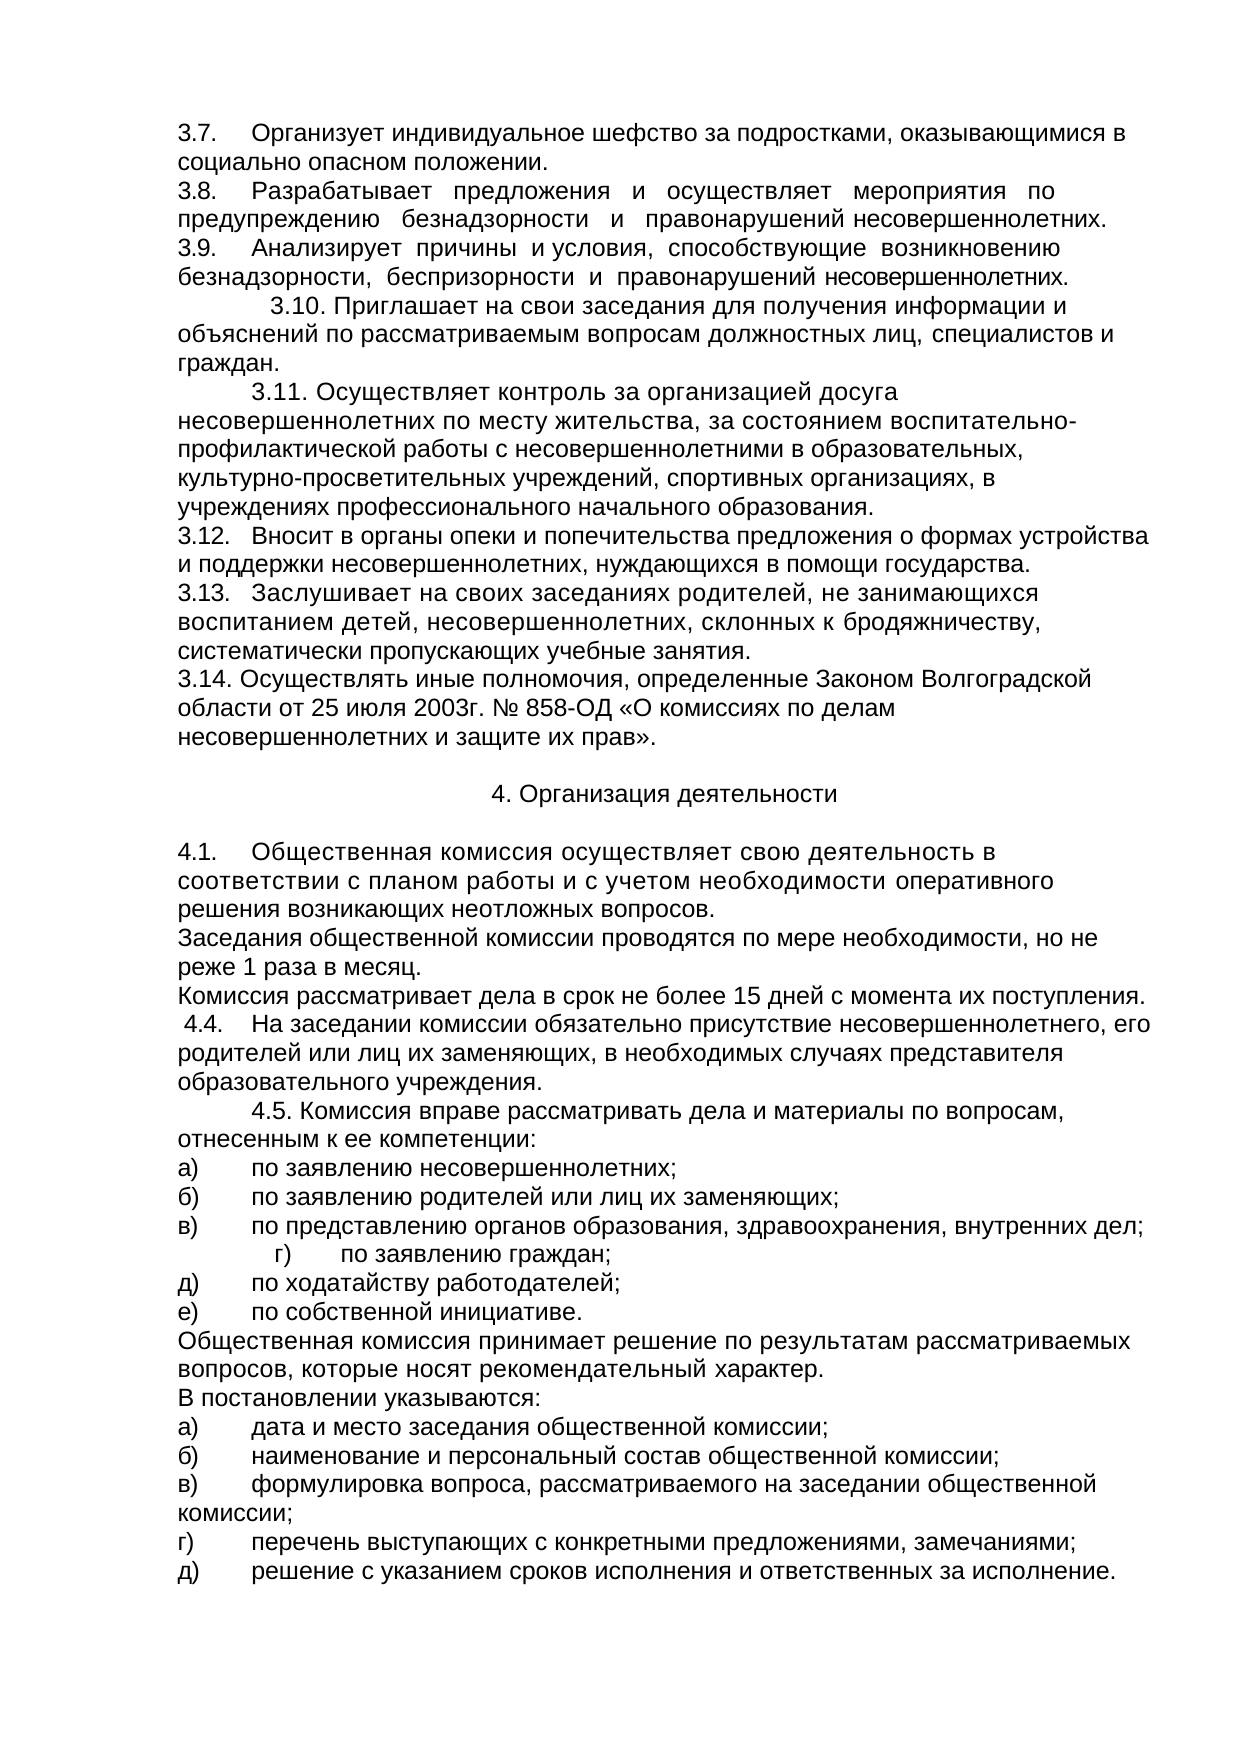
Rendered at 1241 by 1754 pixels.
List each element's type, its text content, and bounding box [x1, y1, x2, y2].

text Общественная комиссия принимает решение по результатам рассматриваемых вопросов, которые носят рекомендательный характер. [177, 1326, 1152, 1383]
text в) формулировка вопроса, рассматриваемого на заседании общественной комиссии; [177, 1469, 1152, 1527]
text д) по ходатайству работодателей; [177, 1268, 1152, 1297]
text в) по представлению органов образования, здравоохранения, внутренних дел; г) по заявлению граждан; [177, 1211, 1152, 1268]
text 3.10. Приглашает на свои заседания для получения информации и объяснений по рассматриваемым вопросам должностных лиц, специалистов и граждан. [177, 291, 1152, 377]
text 3.8. Разрабатывает предложения и осуществляет мероприятия по предупреждению безнадзорности и правонарушений несовершеннолетних. [177, 176, 1152, 233]
text а) по заявлению несовершеннолетних; [177, 1153, 1152, 1182]
text 3.13. Заслушивает на своих заседаниях родителей, не занимающихся воспитанием детей, несовершеннолетних, склонных к бродяжничеству, систематически пропускающих учебные занятия. [177, 578, 1152, 664]
text д) решение с указанием сроков исполнения и ответственных за исполнение. [177, 1556, 1152, 1584]
text 4.1. Общественная комиссия осуществляет свою деятельность в соответствии с планом работы и с учетом необходимости оперативного решения возникающих неотложных вопросов. [177, 837, 1152, 923]
text 4. Организация деятельности [177, 779, 1152, 808]
text В постановлении указываются: [177, 1383, 1152, 1412]
text Комиссия рассматривает дела в срок не более 15 дней с момента их поступления. [177, 981, 1152, 1009]
text 4.5. Комиссия вправе рассматривать дела и материалы по вопросам, отнесенным к ее компетенции: [177, 1096, 1152, 1153]
text 3.7. Организует индивидуальное шефство за подростками, оказывающимися в социально опасном положении. [177, 118, 1152, 176]
text 3.14. Осуществлять иные полномочия, определенные Законом Волгоградской области от 25 июля 2003г. № 858-ОД «О комиссиях по делам несовершеннолетних и защите их прав». [177, 664, 1152, 751]
text 3.9. Анализирует причины и условия, способствующие возникновению безнадзорности, беспризорности и правонарушений несовершеннолетних. [177, 233, 1152, 291]
text 4.4. На заседании комиссии обязательно присутствие несовершеннолетнего, его родителей или лиц их заменяющих, в необходимых случаях представителя образовательного учреждения. [177, 1009, 1152, 1096]
text б) по заявлению родителей или лиц их заменяющих; [177, 1182, 1152, 1211]
text а) дата и место заседания общественной комиссии; [177, 1412, 1152, 1441]
text 3.11. Осуществляет контроль за организацией досуга несовершеннолетних по месту жительства, за состоянием воспитательно-профилактической работы с несовершеннолетними в образовательных, культурно-просветительных учреждений, спортивных организациях, в учреждениях профессионального начального образования. [177, 377, 1152, 521]
text 3.12. Вносит в органы опеки и попечительства предложения о формах устройства и поддержки несовершеннолетних, нуждающихся в помощи государства. [177, 521, 1152, 578]
text е) по собственной инициативе. [177, 1297, 1152, 1326]
text г) перечень выступающих с конкретными предложениями, замечаниями; [177, 1527, 1152, 1556]
text б) наименование и персональный состав общественной комиссии; [177, 1441, 1152, 1469]
text Заседания общественной комиссии проводятся по мере необходимости, но не реже 1 раза в месяц. [177, 923, 1152, 981]
